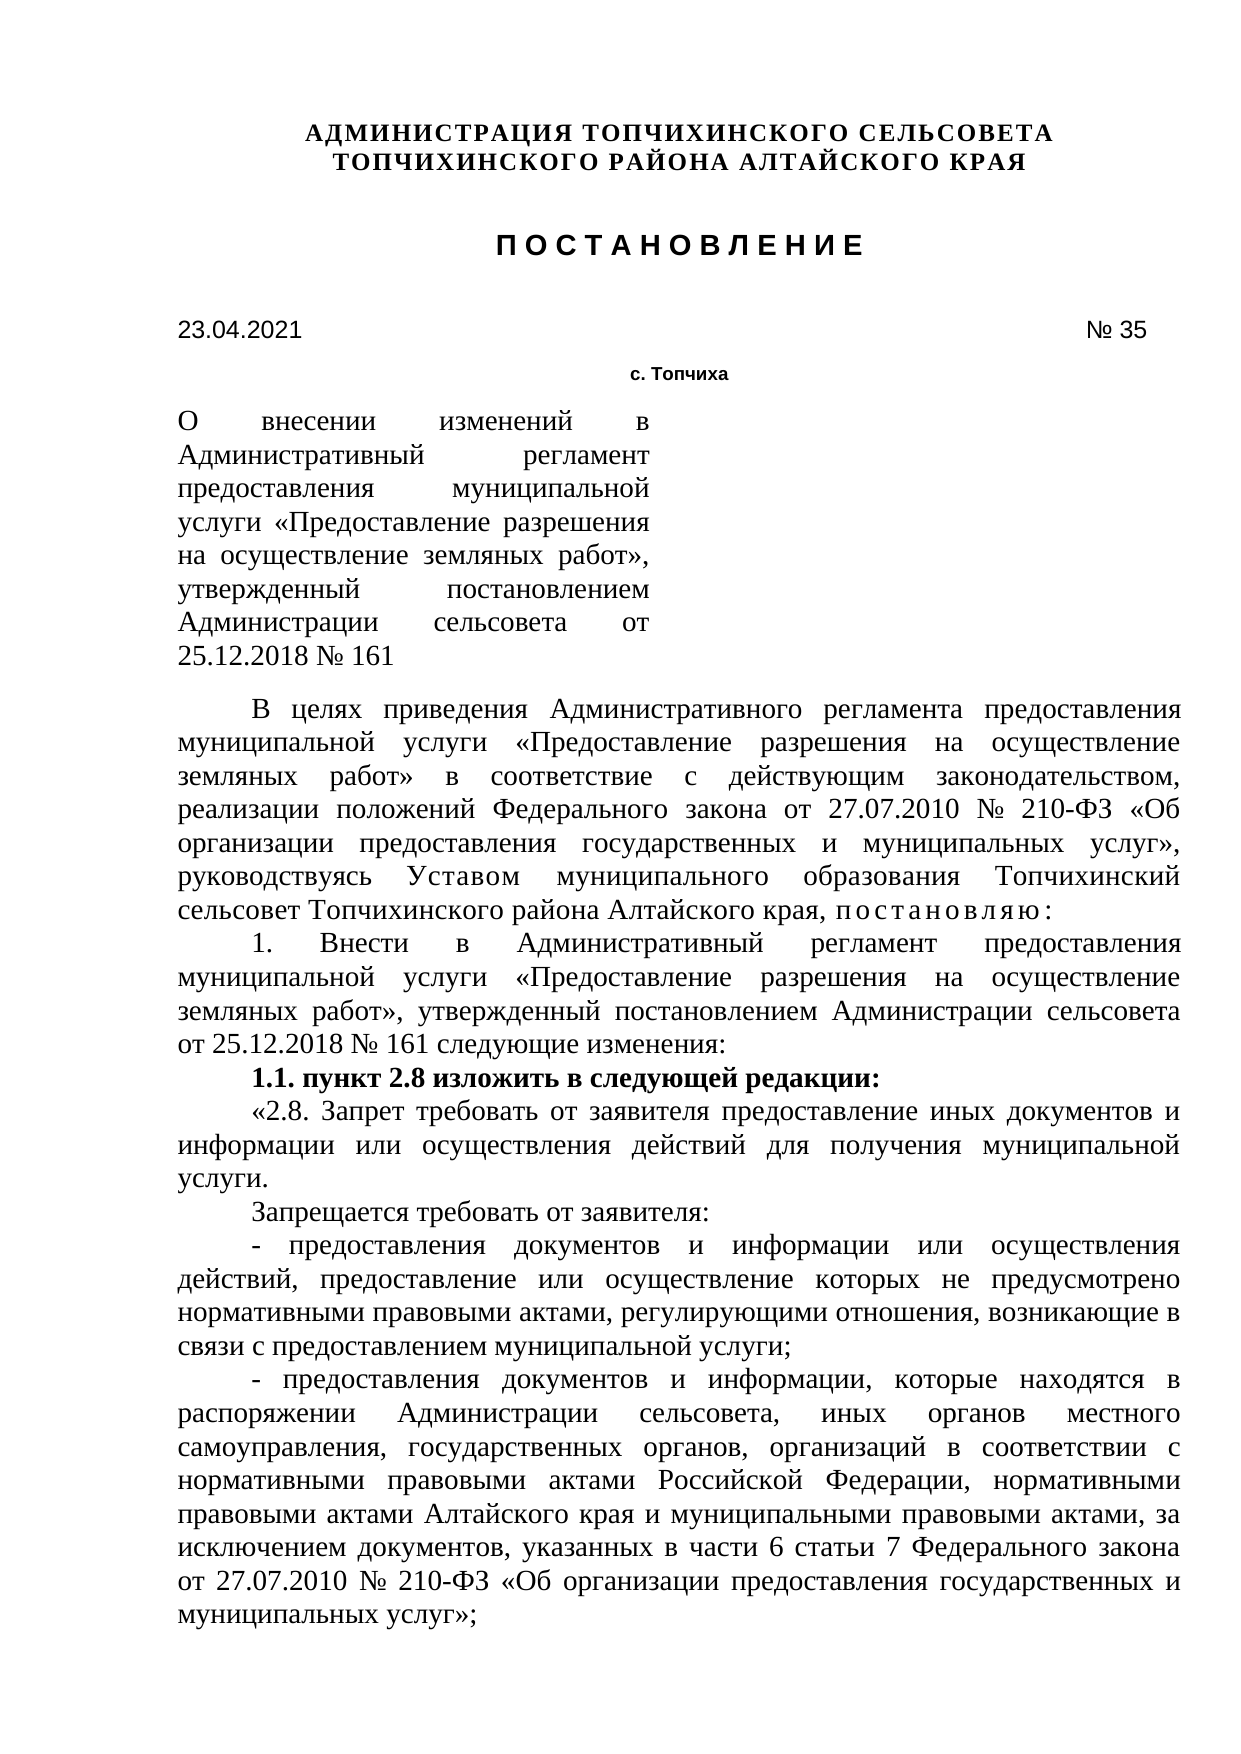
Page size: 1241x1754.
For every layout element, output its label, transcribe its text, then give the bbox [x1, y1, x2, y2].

text 23.04.2021 № 35 [177, 314, 1181, 343]
text «2.8. Запрет требовать от заявителя предоставление иных документов и информации или осуществления действий для получения муниципальной услуги. [177, 1093, 1181, 1194]
text В целях приведения Административного регламента предоставления муниципальной услуги «Предоставление разрешения на осуществление земляных работ» в соответствие с действующим законодательством, реализации положений Федерального закона от 27.07.2010 № 210-ФЗ «Об организации предоставления государственных и муниципальных услуг», руководствуясь Уставом муниципального образования Топчихинский сельсовет Топчихинского района Алтайского края, постановляю: [177, 691, 1181, 926]
text ТОПЧИХИНСКОГО РАЙОНА АЛТАЙСКОГО КРАЯ [177, 147, 1181, 176]
text П О С Т А Н О В Л Е Н И Е [177, 228, 1181, 262]
text 1.1. пункт 2.8 изложить в следующей редакции: [177, 1060, 1181, 1093]
text 1. Внести в Административный регламент предоставления муниципальной услуги «Предоставление разрешения на осуществление земляных работ», утвержденный постановлением Администрации сельсовета от 25.12.2018 № 161 следующие изменения: [177, 926, 1181, 1060]
text с. Топчиха [177, 362, 1181, 384]
text - предоставления документов и информации или осуществления действий, предоставление или осуществление которых не предусмотрено нормативными правовыми актами, регулирующими отношения, возникающие в связи с предоставлением муниципальной услуги; [177, 1227, 1181, 1362]
text О внесении изменений в Административный регламент предоставления муниципальной услуги «Предоставление разрешения на осуществление земляных работ», утвержденный постановлением Администрации сельсовета от 25.12.2018 № 161 [177, 403, 650, 672]
text - предоставления документов и информации, которые находятся в распоряжении Администрации сельсовета, иных органов местного самоуправления, государственных органов, организаций в соответствии с нормативными правовыми актами Российской Федерации, нормативными правовыми актами Алтайского края и муниципальными правовыми актами, за исключением документов, указанных в части 6 статьи 7 Федерального закона от 27.07.2010 № 210-ФЗ «Об организации предоставления государственных и муниципальных услуг»; [177, 1362, 1181, 1630]
text АДМИНИСТРАЦИЯ ТОПЧИХИНСКОГО СЕЛЬСОВЕТА [177, 118, 1181, 147]
text Запрещается требовать от заявителя: [177, 1194, 1181, 1227]
